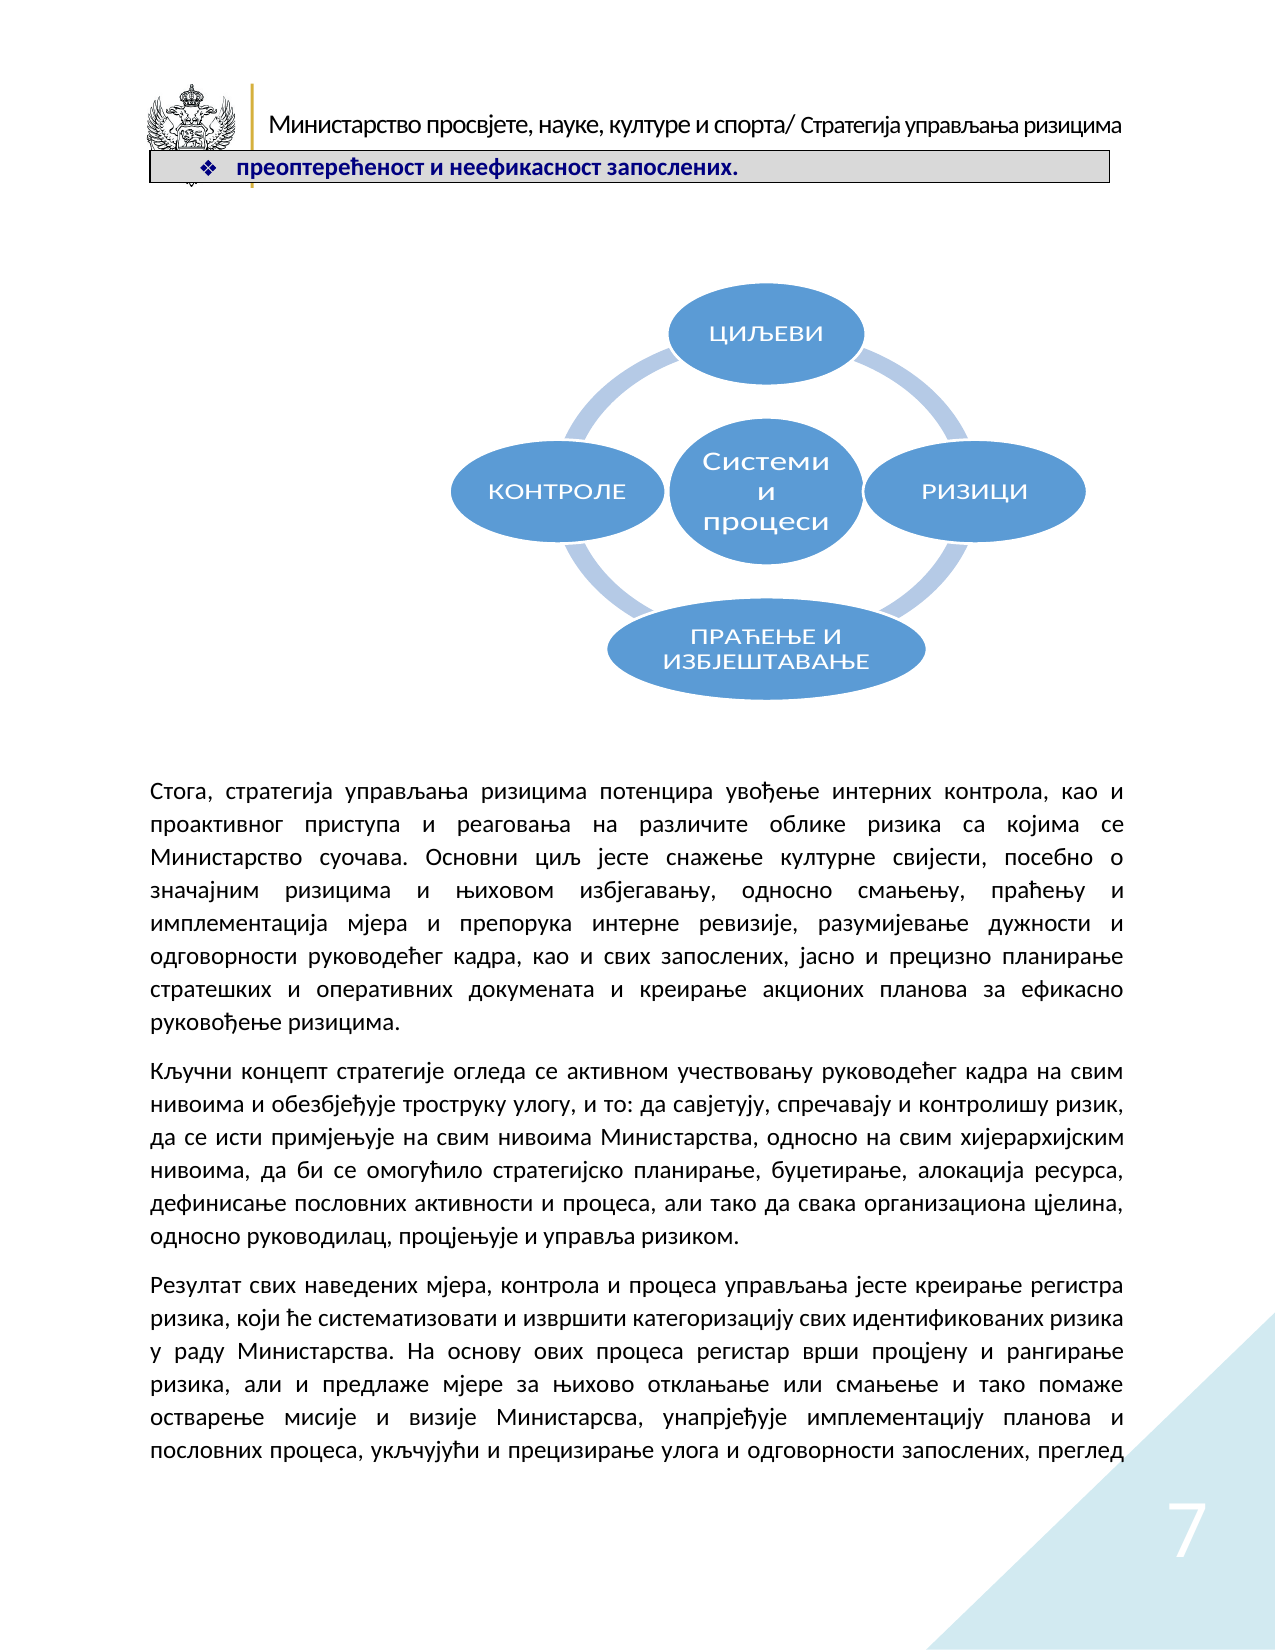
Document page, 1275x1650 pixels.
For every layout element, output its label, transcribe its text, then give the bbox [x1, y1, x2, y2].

text Стога, стратегија управљања ризицима потенцира увођење интерних контрола, као и проактивног приступа и реаговања на различите облике ризика са којима се Министарство суочава. Основни циљ јесте снажење културне свијести, посебно о значајним ризицима и њиховом избјегавању, односно смањењу, праћењу и имплементација мјера и препорука интерне ревизије, разумијевање дужности и одговорности руководећег кадра, као и свих запослених, јасно и прецизно планирање стратешких и оперативних докумената и креирање акционих планова за ефикасно руковођење ризицима. [150, 775, 1125, 1036]
text Кључни концепт стратегије огледа се активном учествовању руководећег кадра на свим нивоима и обезбјеђује троструку улогу, и то: да савјетују, спречавају и контролишу ризик, да се исти примјењује на свим нивоима Министарства, односно на свим хијерархијским нивоима, да би се омогућило стратегијско планирање, буџетирање, алокација ресурса, дефинисање пословних активности и процеса, али тако да свака организациона цјелина, односно руководилац, процјењује и управља ризиком. [150, 1055, 1125, 1250]
picture [146, 84, 236, 187]
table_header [151, 151, 1109, 182]
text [150, 1269, 1125, 1464]
